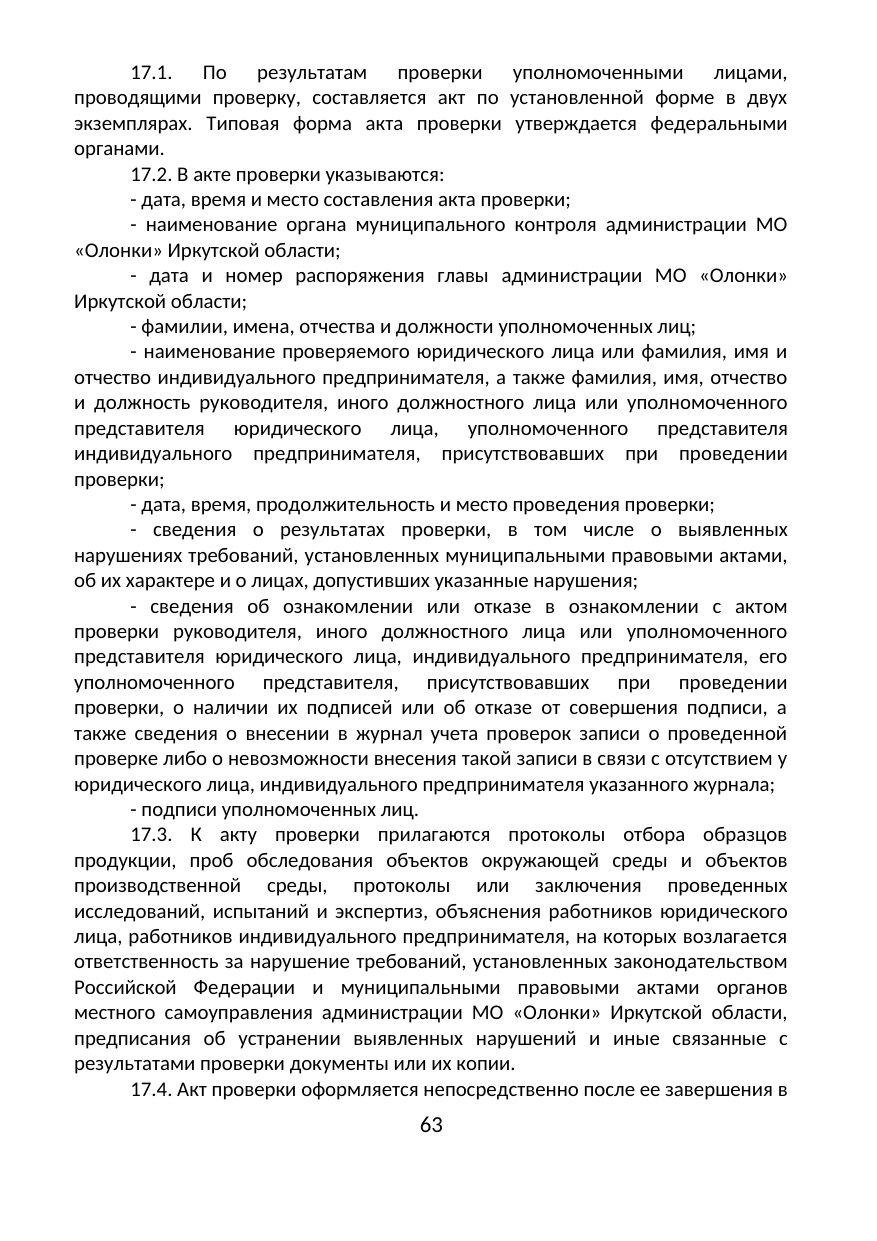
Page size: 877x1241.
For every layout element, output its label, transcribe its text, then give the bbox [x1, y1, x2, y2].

text 17.2. В акте проверки указываются: [74, 161, 788, 186]
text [74, 1076, 788, 1101]
text - дата, время и место составления акта проверки; [74, 186, 788, 212]
text - подписи уполномоченных лиц. [74, 796, 788, 822]
text - дата и номер распоряжения главы администрации МО «Олонки» Иркутской области; [74, 262, 788, 313]
text - наименование проверяемого юридического лица или фамилия, имя и отчество индивидуального предпринимателя, а также фамилия, имя, отчество и должность руководителя, иного должностного лица или уполномоченного представителя юридического лица, уполномоченного представителя индивидуального предпринимателя, присутствовавших при проведении проверки; [74, 339, 788, 491]
text 17.3. К акту проверки прилагаются протоколы отбора образцов продукции, проб обследования объектов окружающей среды и объектов производственной среды, протоколы или заключения проведенных исследований, испытаний и экспертиз, объяснения работников юридического лица, работников индивидуального предпринимателя, на которых возлагается ответственность за нарушение требований, установленных законодательством Российской Федерации и муниципальными правовыми актами органов местного самоуправления администрации МО «Олонки» Иркутской области, предписания об устранении выявленных нарушений и иные связанные с результатами проверки документы или их копии. [74, 822, 788, 1076]
text - сведения об ознакомлении или отказе в ознакомлении с актом проверки руководителя, иного должностного лица или уполномоченного представителя юридического лица, индивидуального предпринимателя, его уполномоченного представителя, присутствовавших при проведении проверки, о наличии их подписей или об отказе от совершения подписи, а также сведения о внесении в журнал учета проверок записи о проведенной проверке либо о невозможности внесения такой записи в связи с отсутствием у юридического лица, индивидуального предпринимателя указанного журнала; [74, 593, 788, 796]
text 17.1. По результатам проверки уполномоченными лицами, проводящими проверку, составляется акт по установленной форме в двух экземплярах. Типовая форма акта проверки утверждается федеральными органами. [74, 59, 788, 161]
text - фамилии, имена, отчества и должности уполномоченных лиц; [74, 313, 788, 339]
text - наименование органа муниципального контроля администрации МО «Олонки» Иркутской области; [74, 212, 788, 262]
text - дата, время, продолжительность и место проведения проверки; [74, 491, 788, 517]
text - сведения о результатах проверки, в том числе о выявленных нарушениях требований, установленных муниципальными правовыми актами, об их характере и о лицах, допустивших указанные нарушения; [74, 517, 788, 593]
